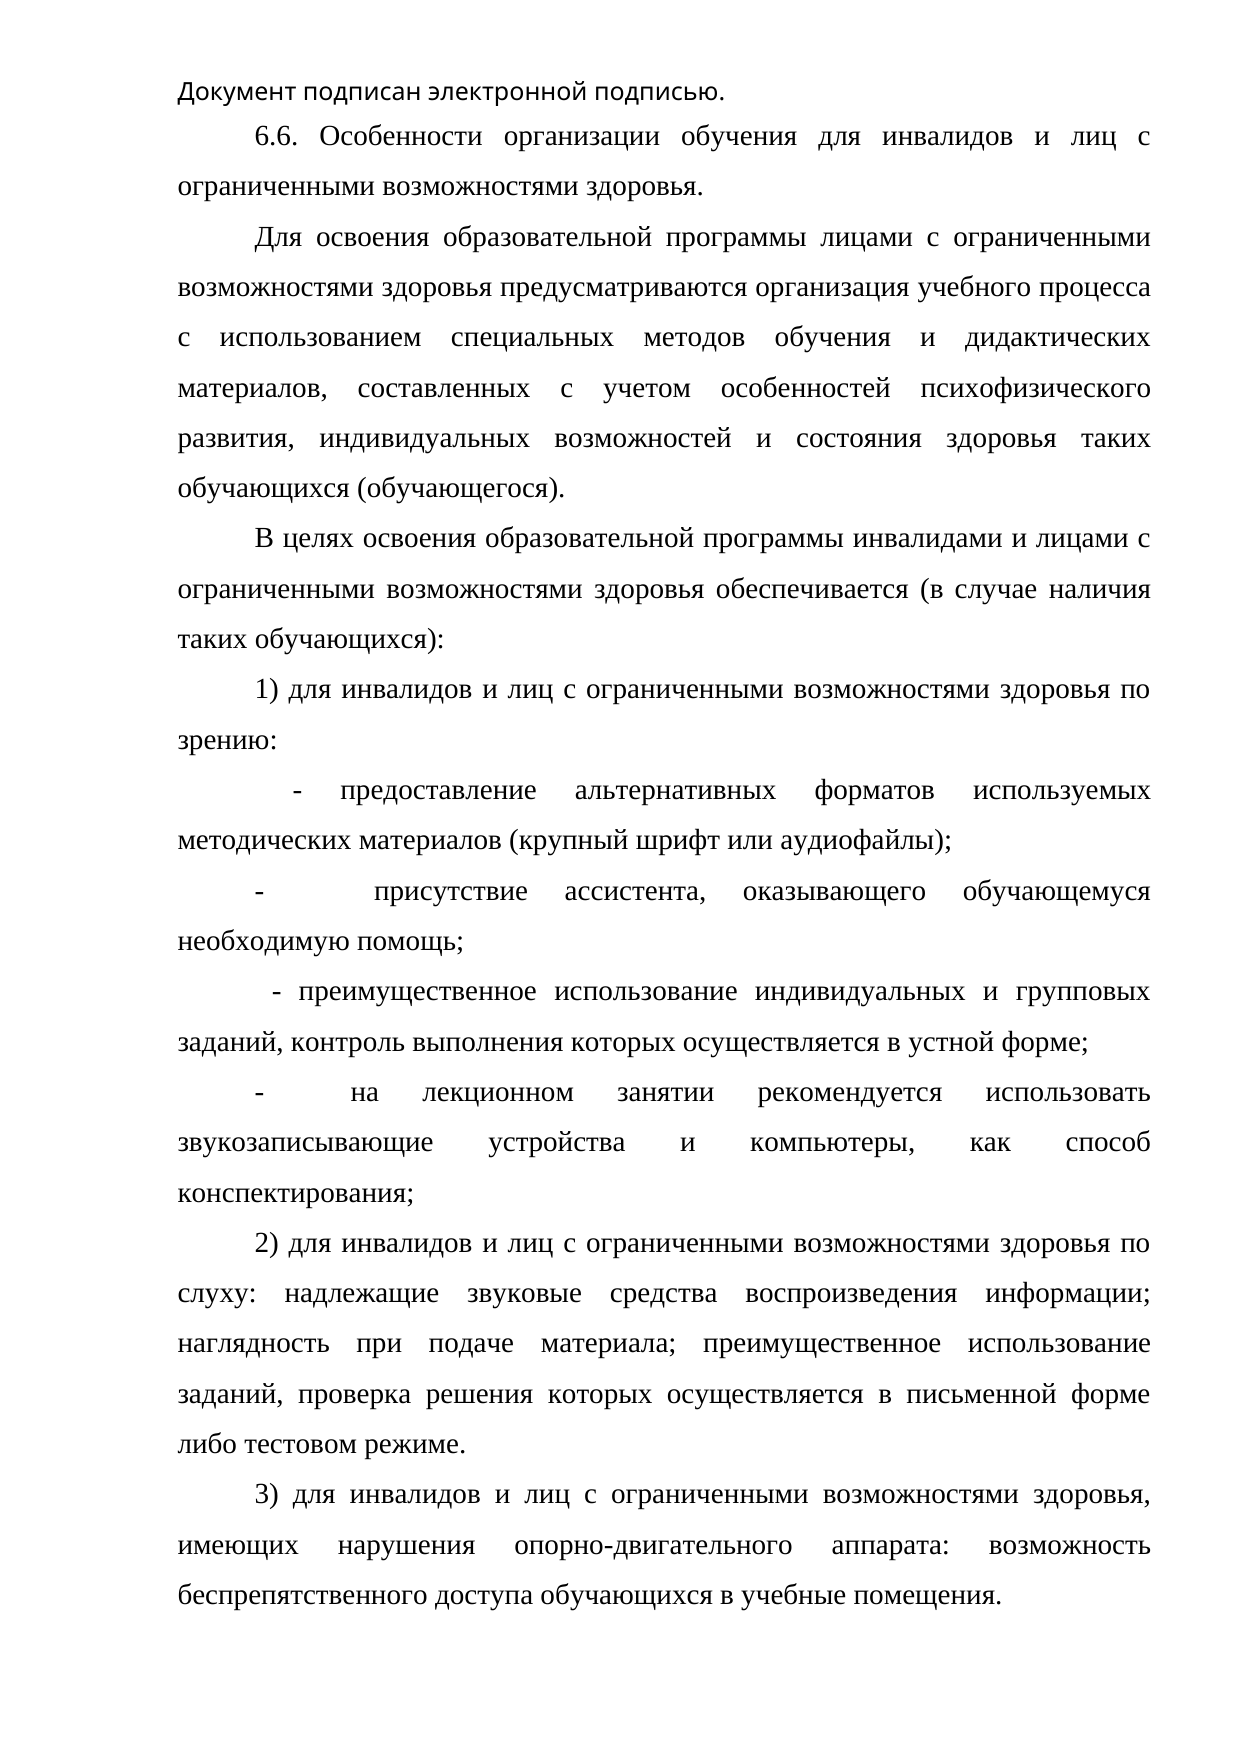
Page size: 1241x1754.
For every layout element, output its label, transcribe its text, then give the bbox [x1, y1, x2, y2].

text - предоставление альтернативных форматов используемых методических материалов (крупный шрифт или аудиофайлы); [177, 772, 1152, 856]
text 2) для инвалидов и лиц с ограниченными возможностями здоровья по слуху: надлежащие звуковые средства воспроизведения информации; наглядность при подаче материала; преимущественное использование заданий, проверка решения которых осуществляется в письменной форме либо тестовом режиме. [177, 1225, 1152, 1460]
text - присутствие ассистента, оказывающего обучающемуся необходимую помощь; [177, 873, 1152, 957]
text Для освоения образовательной программы лицами с ограниченными возможностями здоровья предусматриваются организация учебного процесса с использованием специальных методов обучения и дидактических материалов, составленных с учетом особенностей психофизического развития, индивидуальных возможностей и состояния здоровья таких обучающихся (обучающегося). [177, 219, 1152, 504]
text - преимущественное использование индивидуальных и групповых заданий, контроль выполнения которых осуществляется в устной форме; [177, 973, 1152, 1057]
text 6.6. Особенности организации обучения для инвалидов и лиц с ограниченными возможностями здоровья. [177, 118, 1152, 202]
text В целях освоения образовательной программы инвалидами и лицами с ограниченными возможностями здоровья обеспечивается (в случае наличия таких обучающихся): [177, 521, 1152, 655]
text - на лекционном занятии рекомендуется использовать звукозаписывающие устройства и компьютеры, как способ конспектирования; [177, 1074, 1152, 1208]
text 3) для инвалидов и лиц с ограниченными возможностями здоровья, имеющих нарушения опорно-двигательного аппарата: возможность беспрепятственного доступа обучающихся в учебные помещения. [177, 1477, 1152, 1611]
text 1) для инвалидов и лиц с ограниченными возможностями здоровья по зрению: [177, 672, 1152, 755]
